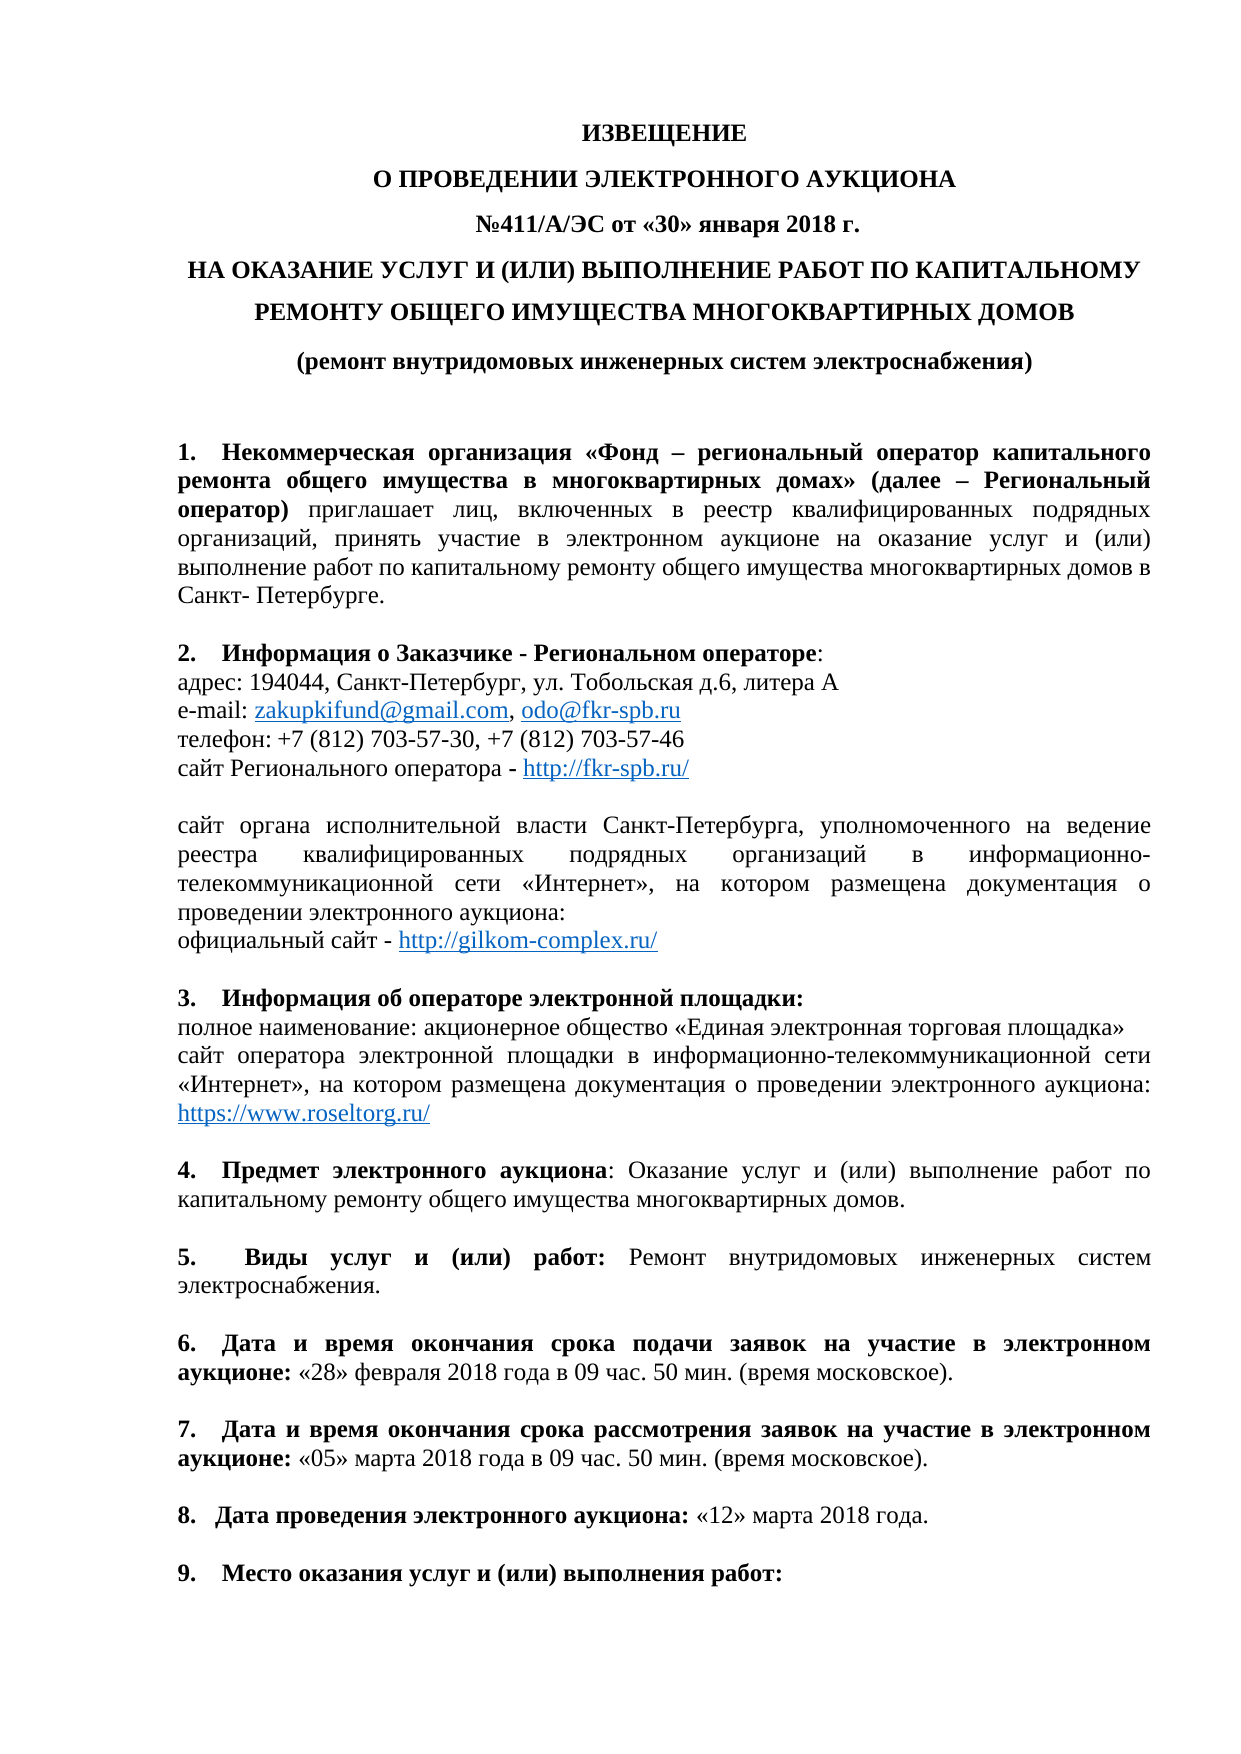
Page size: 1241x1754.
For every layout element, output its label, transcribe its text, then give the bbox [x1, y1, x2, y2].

list Дата и время окончания срока подачи заявок на участие в электронном аукционе: «28» февраля 2018 года в 09 час. 50 мин. (время московское). [177, 1328, 1151, 1386]
text адрес: 194044, Санкт-Петербург, ул. Тобольская д.6, литера А [177, 667, 1151, 696]
list Предмет электронного аукциона: Оказание услуг и (или) выполнение работ по капитальному ремонту общего имущества многоквартирных домов. [177, 1156, 1151, 1213]
text ИЗВЕЩЕНИЕ [177, 118, 1152, 147]
text О ПРОВЕДЕНИИ ЭЛЕКТРОННОГО АУКЦИОНА [177, 164, 1152, 192]
text официальный сайт - http://gilkom-complex.ru/ [177, 926, 1151, 954]
text сайт Регионального оператора - http://fkr-spb.ru/ [177, 753, 1151, 782]
list Дата и время окончания срока рассмотрения заявок на участие в электронном аукционе: «05» марта 2018 года в 09 час. 50 мин. (время московское). [177, 1414, 1152, 1472]
list Информация о Заказчике - Региональном операторе: [177, 638, 1151, 667]
list сайт оператора электронной площадки в информационно-телекоммуникационной сети «Интернет», на котором размещена документация о проведении электронного аукциона: https://www.roseltorg.ru/ [177, 1041, 1151, 1127]
text телефон: +7 (812) 703-57-30, +7 (812) 703-57-46 [177, 724, 1151, 753]
list Дата проведения электронного аукциона: «12» марта 2018 года. [177, 1501, 1151, 1529]
text сайт органа исполнительной власти Санкт-Петербурга, уполномоченного на ведение реестра квалифицированных подрядных организаций в информационно-телекоммуникационной сети «Интернет», на котором размещена документация о проведении электронного аукциона: [177, 811, 1151, 926]
text НА ОКАЗАНИЕ УСЛУГ И (ИЛИ) ВЫПОЛНЕНИЕ РАБОТ ПО КАПИТАЛЬНОМУ РЕМОНТУ ОБЩЕГО ИМУЩЕСТВА МНОГОКВАРТИРНЫХ ДОМОВ [177, 255, 1152, 327]
list Виды услуг и (или) работ: Ремонт внутридомовых инженерных систем электроснабжения. [177, 1242, 1151, 1299]
list полное наименование: акционерное общество «Единая электронная торговая площадка» [177, 1012, 1151, 1041]
text №411/А/ЭС от «30» января 2018 г. [177, 209, 1152, 238]
list Информация об операторе электронной площадки: [177, 983, 1151, 1012]
text e-mail: zakupkifund@gmail.com, odo@fkr-spb.ru [177, 696, 1151, 724]
list Некоммерческая организация «Фонд – региональный оператор капитального ремонта общего имущества в многоквартирных домах» (далее – Региональный оператор) приглашает лиц, включенных в реестр квалифицированных подрядных организаций, принять участие в электронном аукционе на оказание услуг и (или) выполнение работ по капитальному ремонту общего имущества многоквартирных домов в Санкт- Петербурге. [177, 437, 1151, 609]
text (ремонт внутридомовых инженерных систем электроснабжения) [177, 346, 1152, 374]
list Место оказания услуг и (или) выполнения работ: [177, 1558, 1151, 1587]
